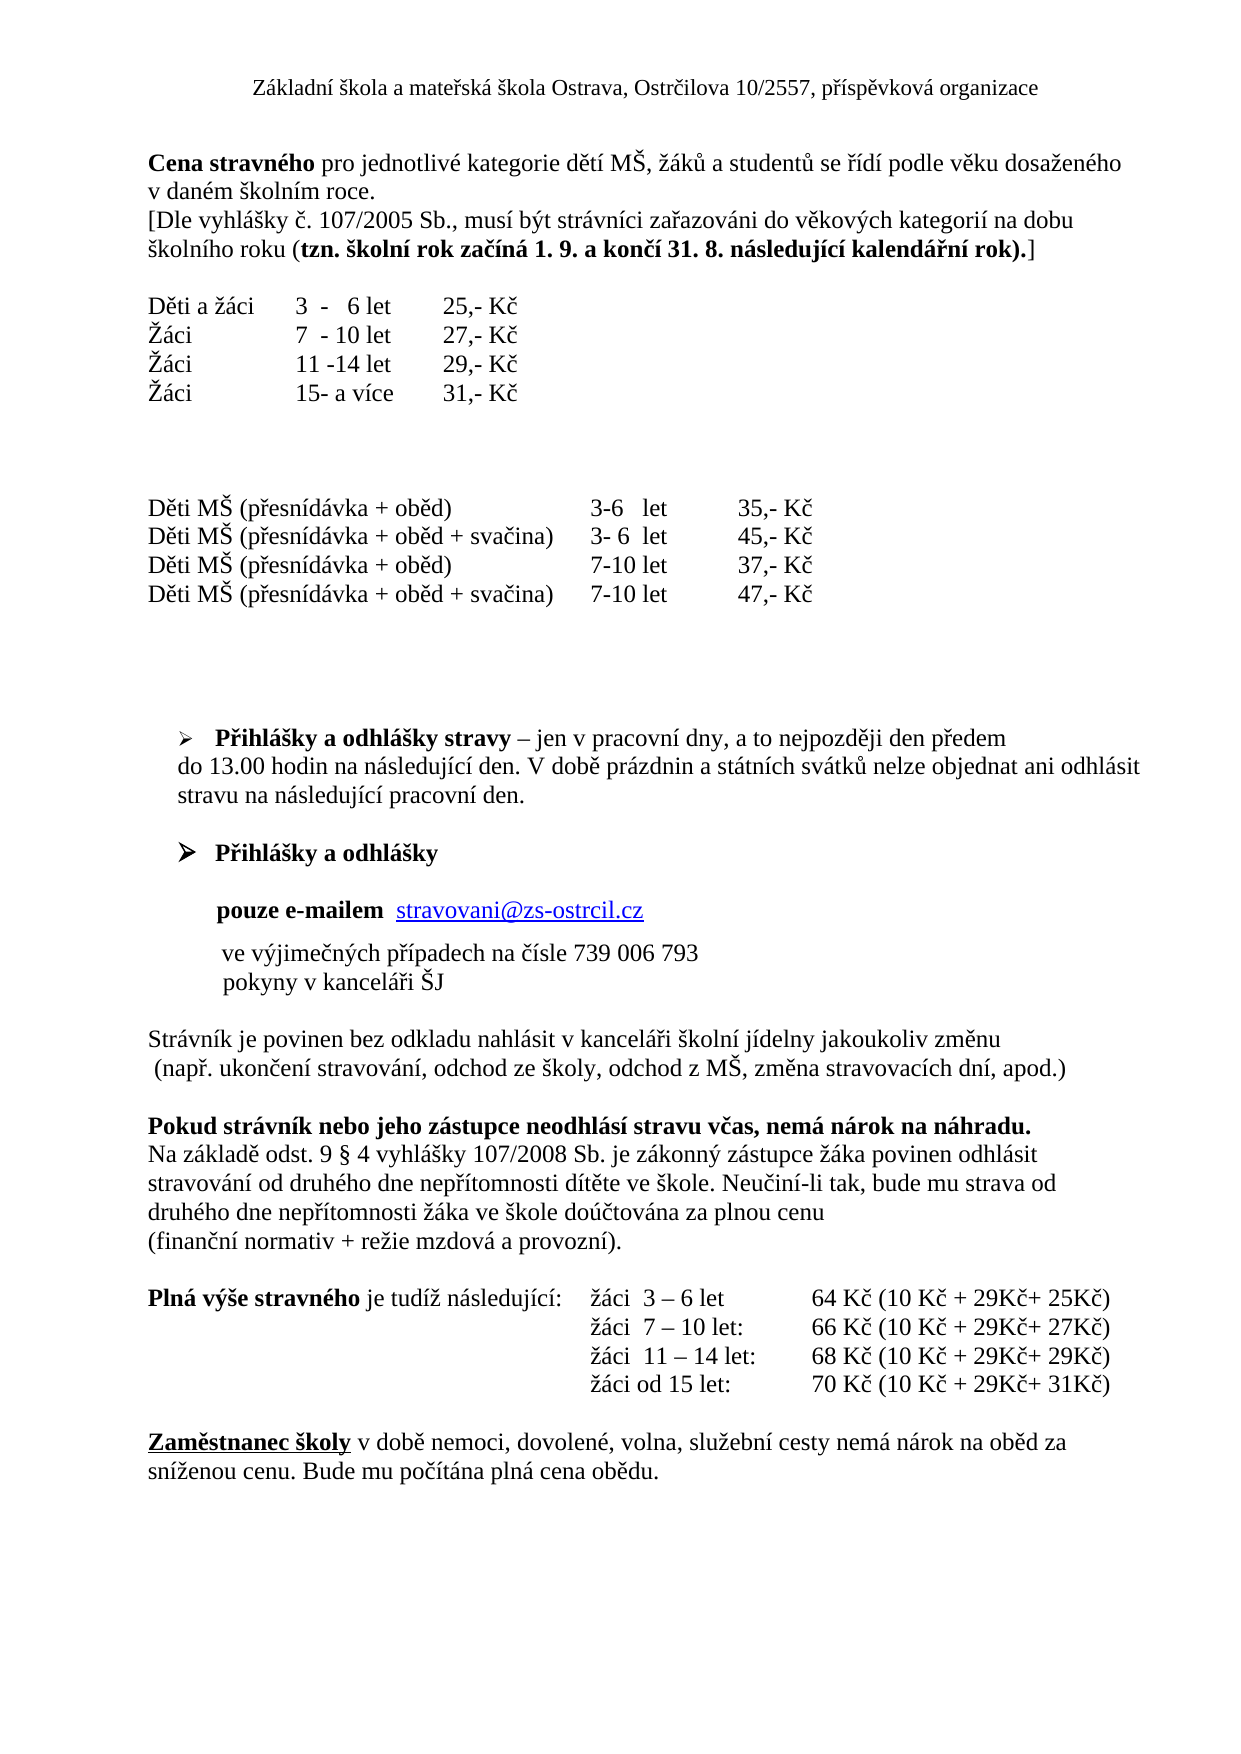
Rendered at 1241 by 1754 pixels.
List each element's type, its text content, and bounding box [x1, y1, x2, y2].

text Žáci 11 -14 let 29,- Kč [148, 349, 1144, 378]
text Plná výše stravného je tudíž následující: žáci 3 – 6 let 64 Kč (10 Kč + 29Kč+ 25Kč) [148, 1283, 1144, 1312]
text pokyny v kanceláři ŠJ [148, 967, 1144, 996]
text Děti MŠ (přesnídávka + oběd) 3-6 let 35,- Kč [148, 493, 1144, 521]
text (finanční normativ + režie mzdová a provozní). [148, 1226, 1144, 1254]
text Děti MŠ (přesnídávka + oběd) 7-10 let 37,- Kč [148, 550, 1144, 579]
text Cena stravného pro jednotlivé kategorie dětí MŠ, žáků a studentů se řídí podle věku dosaženého v daném školním roce. [148, 148, 1144, 205]
list Přihlášky a odhlášky stravy – jen v pracovní dny, a to nejpozději den předem [177, 723, 1144, 751]
text Děti MŠ (přesnídávka + oběd + svačina) 3- 6 let 45,- Kč [148, 521, 1144, 550]
text Strávník je povinen bez odkladu nahlásit v kanceláři školní jídelny jakoukoliv změnu [148, 1024, 1144, 1053]
text Zaměstnanec školy v době nemoci, dovolené, volna, služební cesty nemá nárok na oběd za sníženou cenu. Bude mu počítána plná cena obědu. [148, 1427, 1144, 1484]
text do 13.00 hodin na následující den. V době prázdnin a státních svátků nelze objednat ani odhlásit stravu na následující pracovní den. [177, 751, 1144, 809]
list Přihlášky a odhlášky [177, 838, 1144, 866]
text Děti MŠ (přesnídávka + oběd + svačina) 7-10 let 47,- Kč [148, 579, 1144, 608]
text Děti a žáci 3 - 6 let 25,- Kč [148, 291, 1144, 320]
text pouze e-mailem stravovani@zs-ostrcil.cz [148, 895, 1144, 924]
text Žáci 7 - 10 let 27,- Kč [148, 320, 1144, 349]
text Na základě odst. 9 § 4 vyhlášky 107/2008 Sb. je zákonný zástupce žáka povinen odhlásit stravování od druhého dne nepřítomnosti dítěte ve škole. Neučiní-li tak, bude mu strava od druhého dne nepřítomnosti žáka ve škole doúčtována za plnou cenu [148, 1139, 1144, 1226]
text [Dle vyhlášky č. 107/2005 Sb., musí být strávníci zařazováni do věkových kategorií na dobu školního roku (tzn. školní rok začíná 1. 9. a končí 31. 8. následující kalendářní rok).] [148, 205, 1144, 263]
text ve výjimečných případech na čísle 739 006 793 [148, 938, 1144, 967]
text Žáci 15- a více 31,- Kč [148, 378, 1144, 406]
text žáci 11 – 14 let: 68 Kč (10 Kč + 29Kč+ 29Kč) [148, 1341, 1144, 1369]
text žáci 7 – 10 let: 66 Kč (10 Kč + 29Kč+ 27Kč) [148, 1312, 1144, 1341]
text žáci od 15 let: 70 Kč (10 Kč + 29Kč+ 31Kč) [148, 1369, 1144, 1398]
text Pokud strávník nebo jeho zástupce neodhlásí stravu včas, nemá nárok na náhradu. [148, 1111, 1144, 1139]
text (např. ukončení stravování, odchod ze školy, odchod z MŠ, změna stravovacích dní, apod.) [148, 1053, 1144, 1082]
